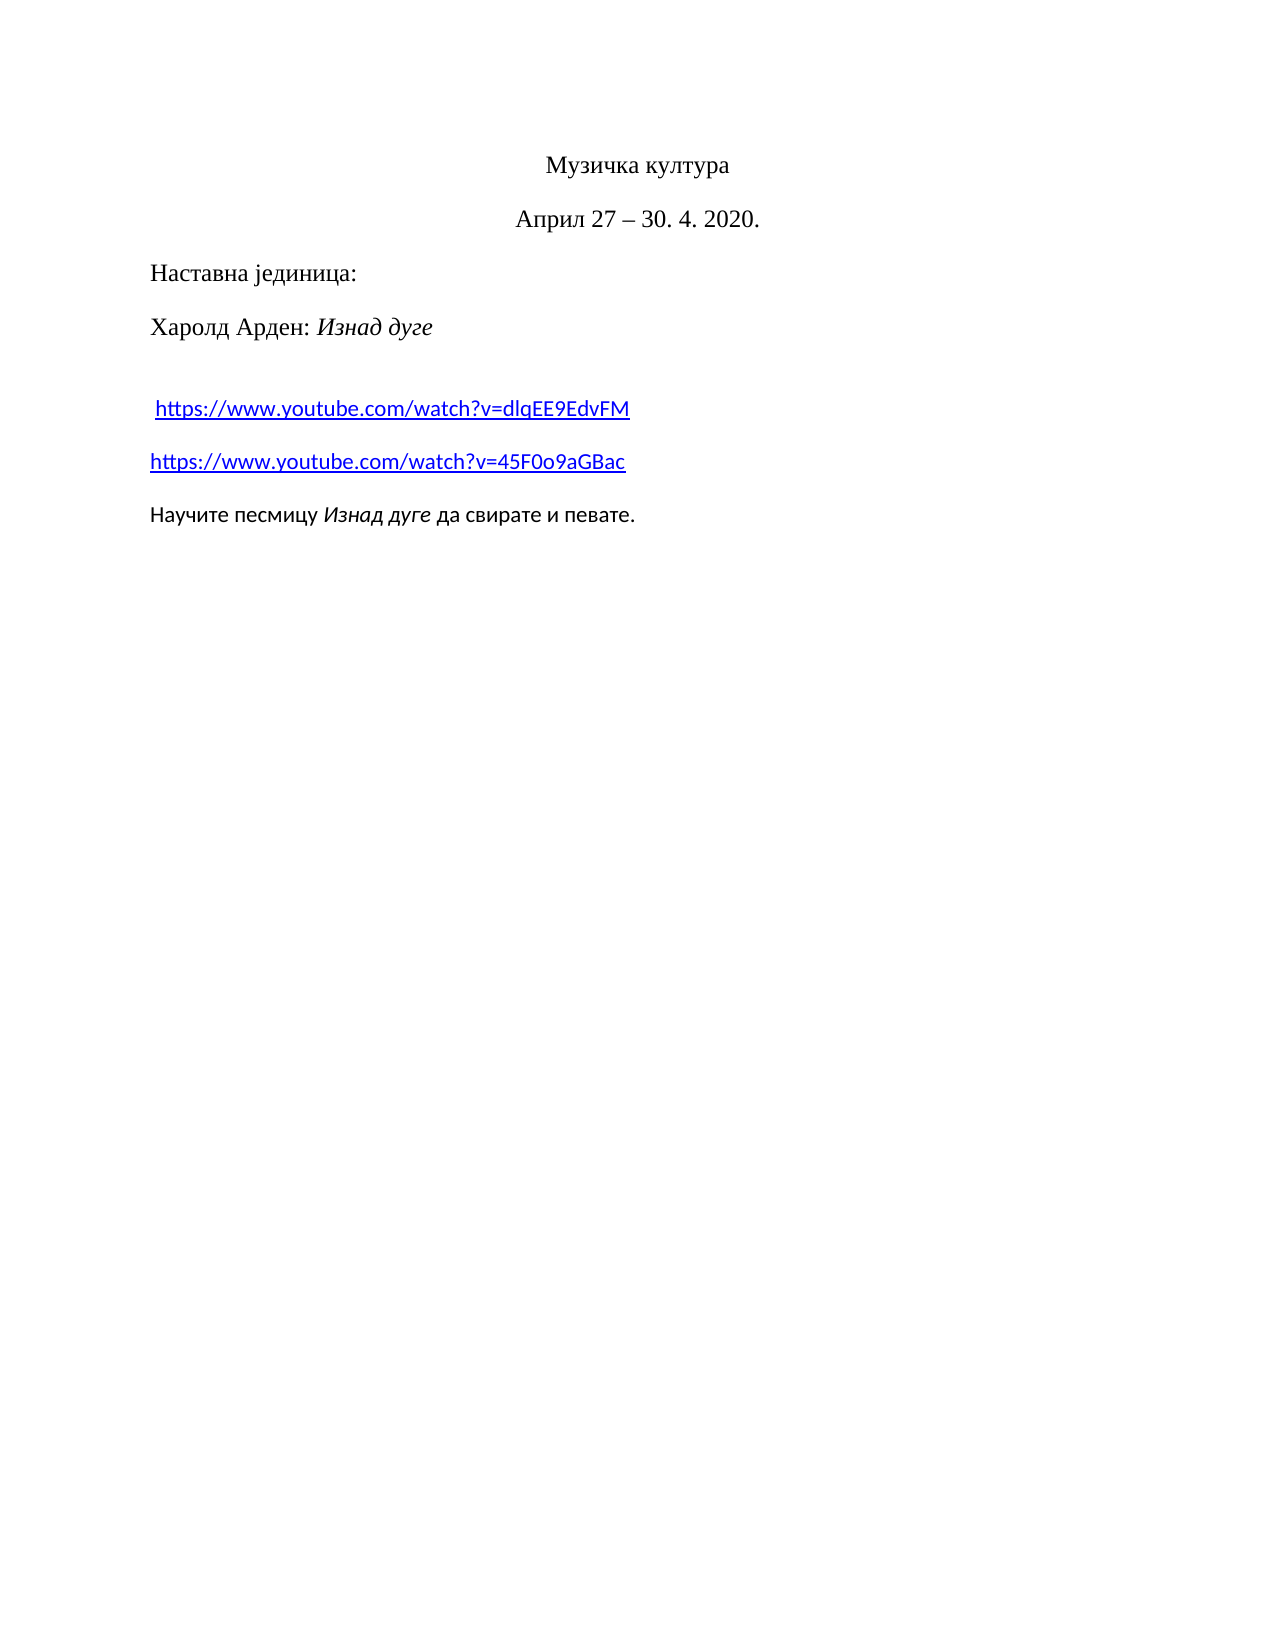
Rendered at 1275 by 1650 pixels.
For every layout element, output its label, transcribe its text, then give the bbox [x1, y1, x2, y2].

text Научите песмицу Изнад дуге да свирате и певате. [150, 500, 1125, 528]
text Mузичка култура [150, 150, 1125, 179]
text https://www.youtube.com/watch?v=45F0o9aGBac [150, 447, 1125, 475]
text Харолд Арден: Изнад дуге [150, 312, 1125, 340]
text https://www.youtube.com/watch?v=dlqEE9EdvFM [150, 394, 1125, 422]
text Април 27 – 30. 4. 2020. [150, 204, 1125, 233]
text Наставна јединица: [150, 258, 1125, 286]
